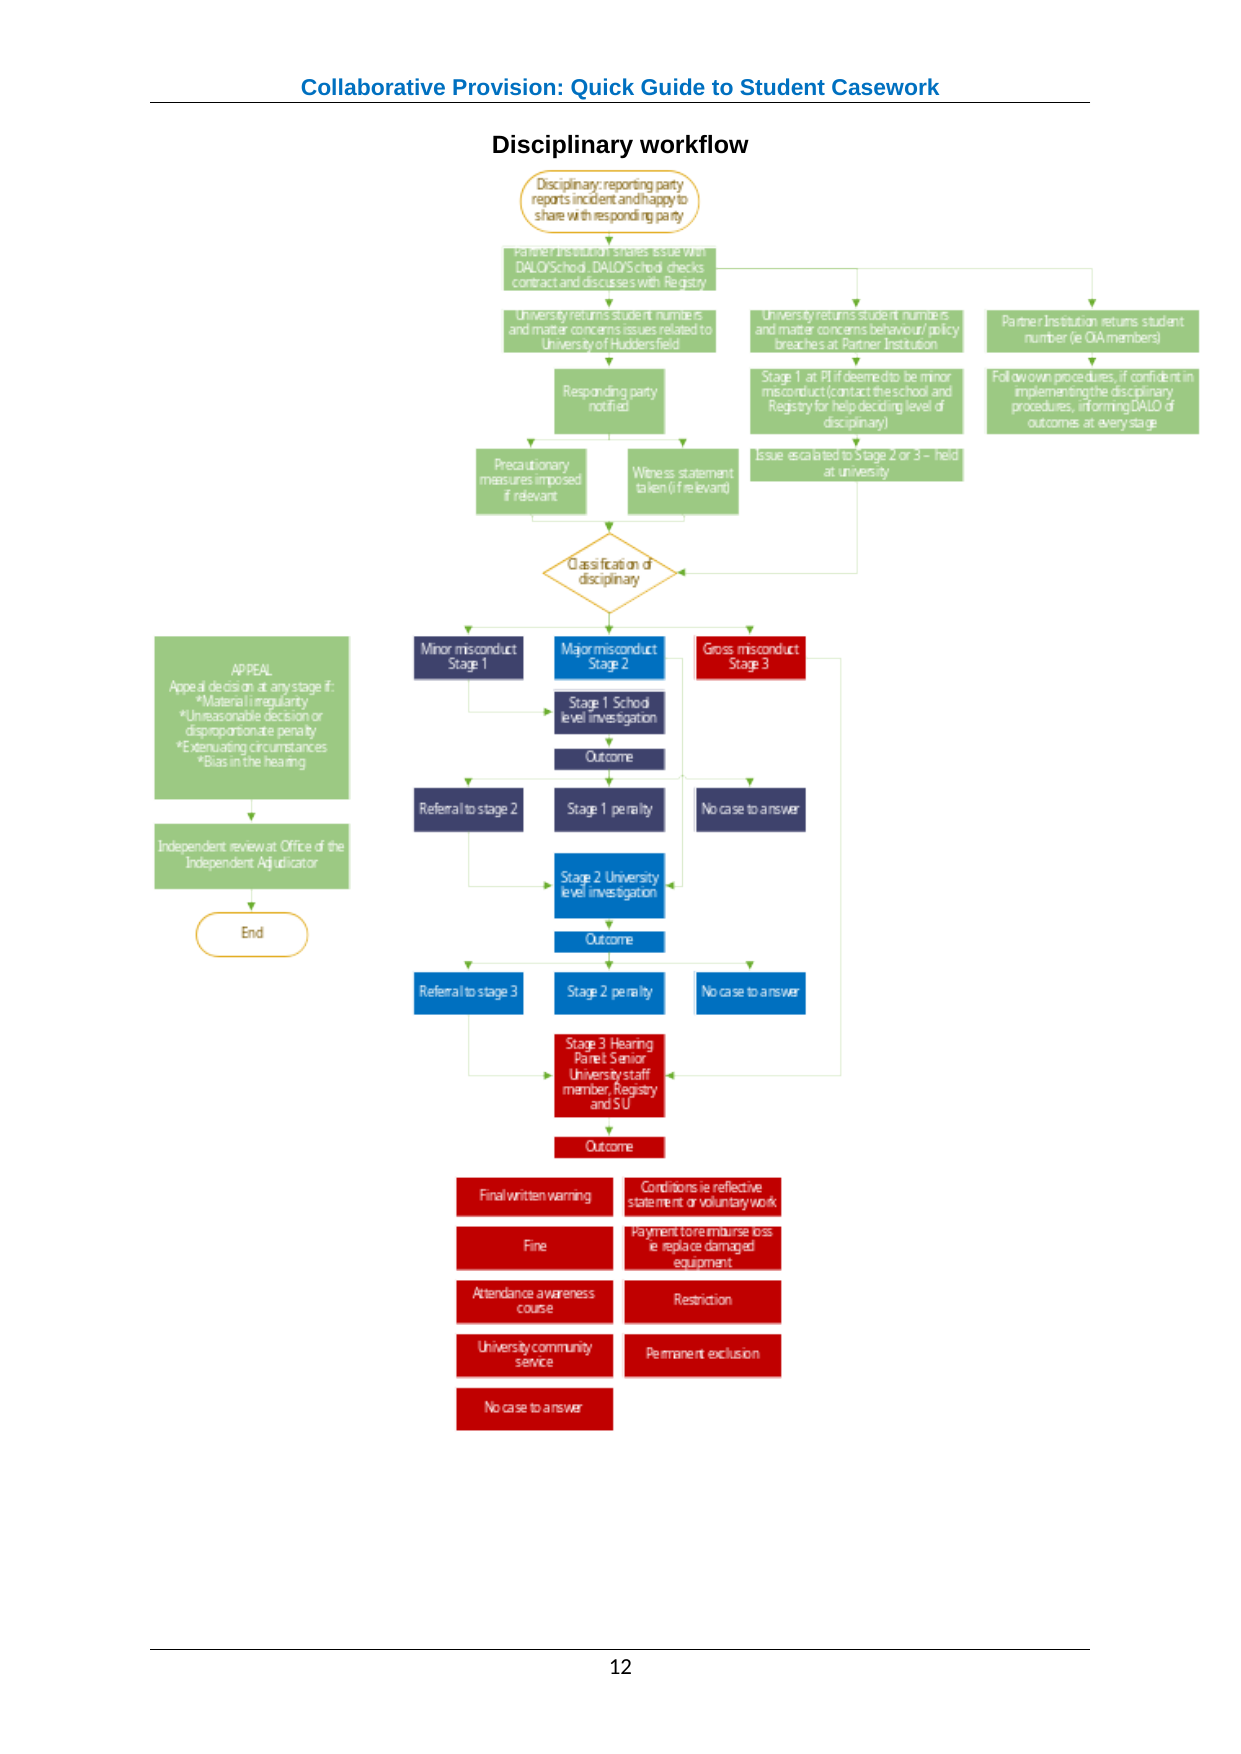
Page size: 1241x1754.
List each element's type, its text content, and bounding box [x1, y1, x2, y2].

text Disciplinary workflow [150, 130, 1090, 159]
